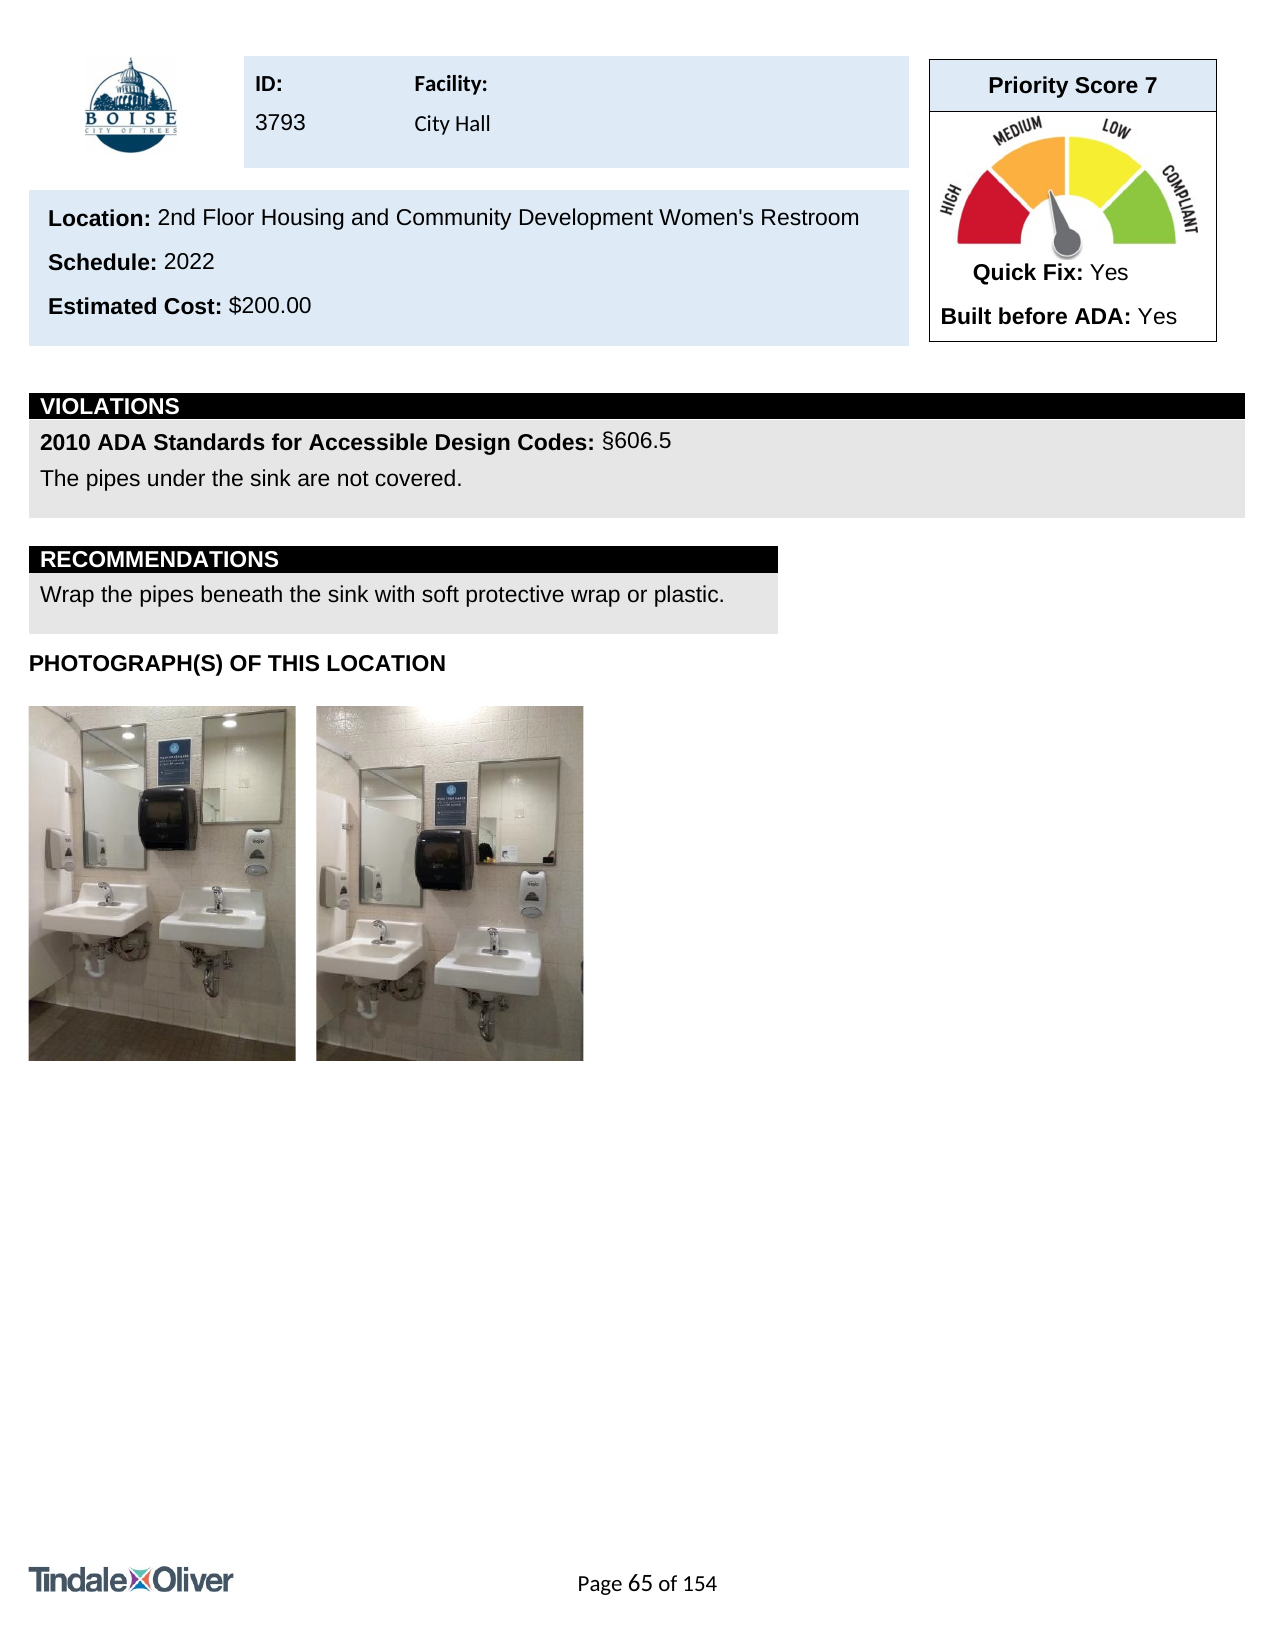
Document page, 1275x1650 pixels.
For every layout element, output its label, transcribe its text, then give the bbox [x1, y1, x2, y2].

picture [28, 1566, 234, 1592]
picture [938, 112, 1202, 260]
picture [28, 706, 296, 1061]
table_header [29, 56, 243, 168]
table_header VIOLATIONS [29, 393, 1245, 419]
table_header Facility: City Hall [403, 56, 909, 168]
table_header ID: 3793 [244, 56, 403, 168]
subtitle PHOTOGRAPH(S) OF THIS LOCATION [28, 649, 1246, 676]
table_header RECOMMENDATIONS [29, 546, 778, 573]
table_header Priority Score 7 [930, 60, 1216, 111]
table_cell Quick Fix: Yes Built before ADA: Yes [930, 112, 1216, 341]
table_header Location: 2nd Floor Housing and Community Development Women's Restroom Schedule: 2022 Estimated Cost: $200.00 [29, 190, 909, 346]
picture [84, 56, 178, 154]
picture [316, 706, 584, 1061]
table_cell 2010 ADA Standards for Accessible Design Codes: §606.5 The pipes under the sink are not covered. [29, 420, 1245, 518]
table_cell Wrap the pipes beneath the sink with soft protective wrap or plastic. [29, 573, 778, 634]
